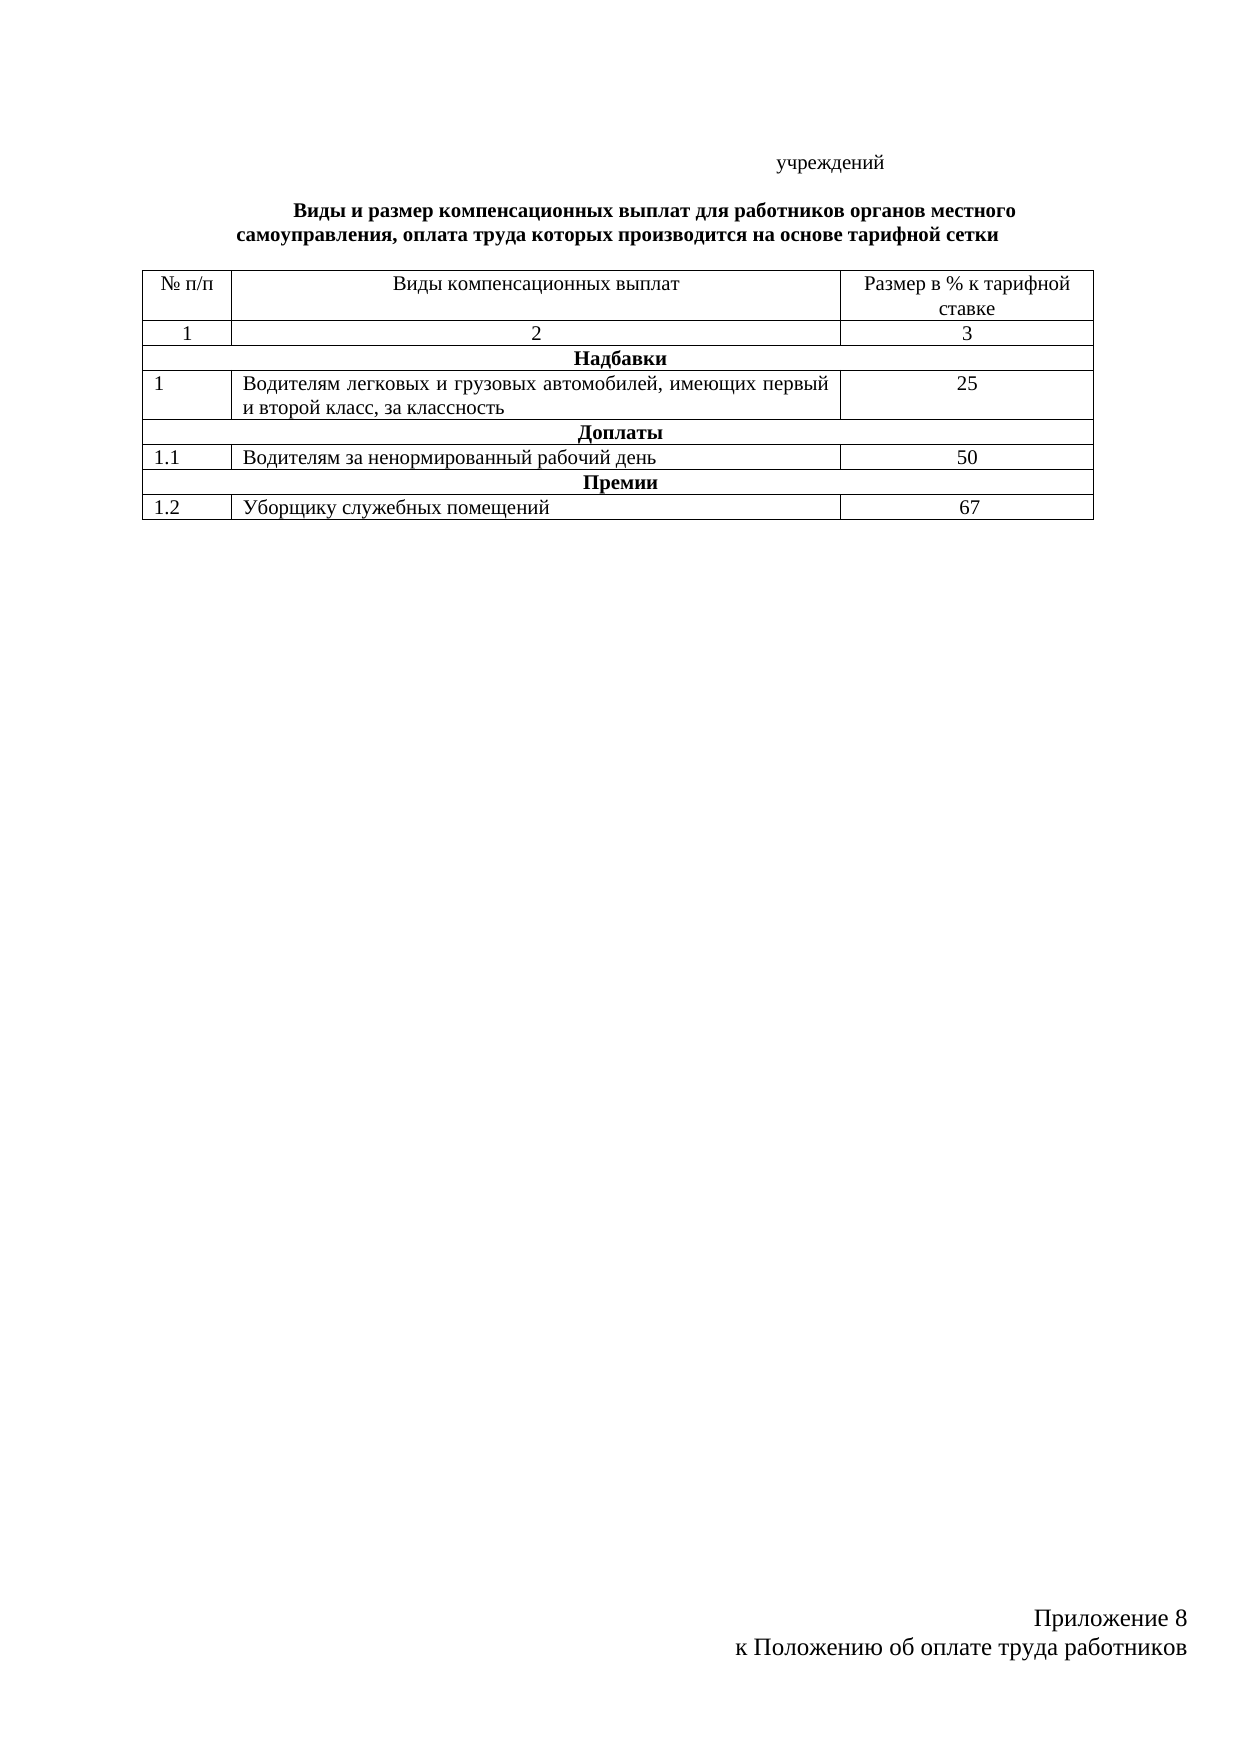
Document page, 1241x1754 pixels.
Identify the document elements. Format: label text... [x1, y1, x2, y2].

table_cell 1 [143, 371, 231, 419]
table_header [641, 1603, 1198, 1661]
table_cell 2 [232, 321, 840, 344]
table_cell 50 [841, 445, 1093, 469]
table_header № п/п [143, 271, 231, 319]
table_header Размер в % к тарифной ставке [841, 271, 1093, 319]
table_cell Водителям за ненормированный рабочий день [232, 445, 840, 469]
table_cell Водителям легковых и грузовых автомобилей, имеющих первый и второй класс, за классность [232, 371, 840, 419]
table_cell 1.2 [143, 495, 231, 519]
table_cell 3 [841, 321, 1093, 344]
table_cell 25 [841, 371, 1093, 419]
table_cell Надбавки [143, 346, 1093, 370]
table_cell Премии [143, 470, 1093, 494]
table_cell 1.1 [143, 445, 231, 469]
table_header Виды компенсационных выплат [232, 271, 840, 319]
table_cell Уборщику служебных помещений [232, 495, 840, 519]
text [776, 150, 1081, 174]
text Виды и размер компенсационных выплат для работников органов местного самоуправления, оплата труда которых производится на основе тарифной сетки [154, 198, 1081, 246]
table_cell 1 [143, 321, 231, 344]
table_cell Доплаты [143, 420, 1093, 444]
table_cell 67 [841, 495, 1093, 519]
